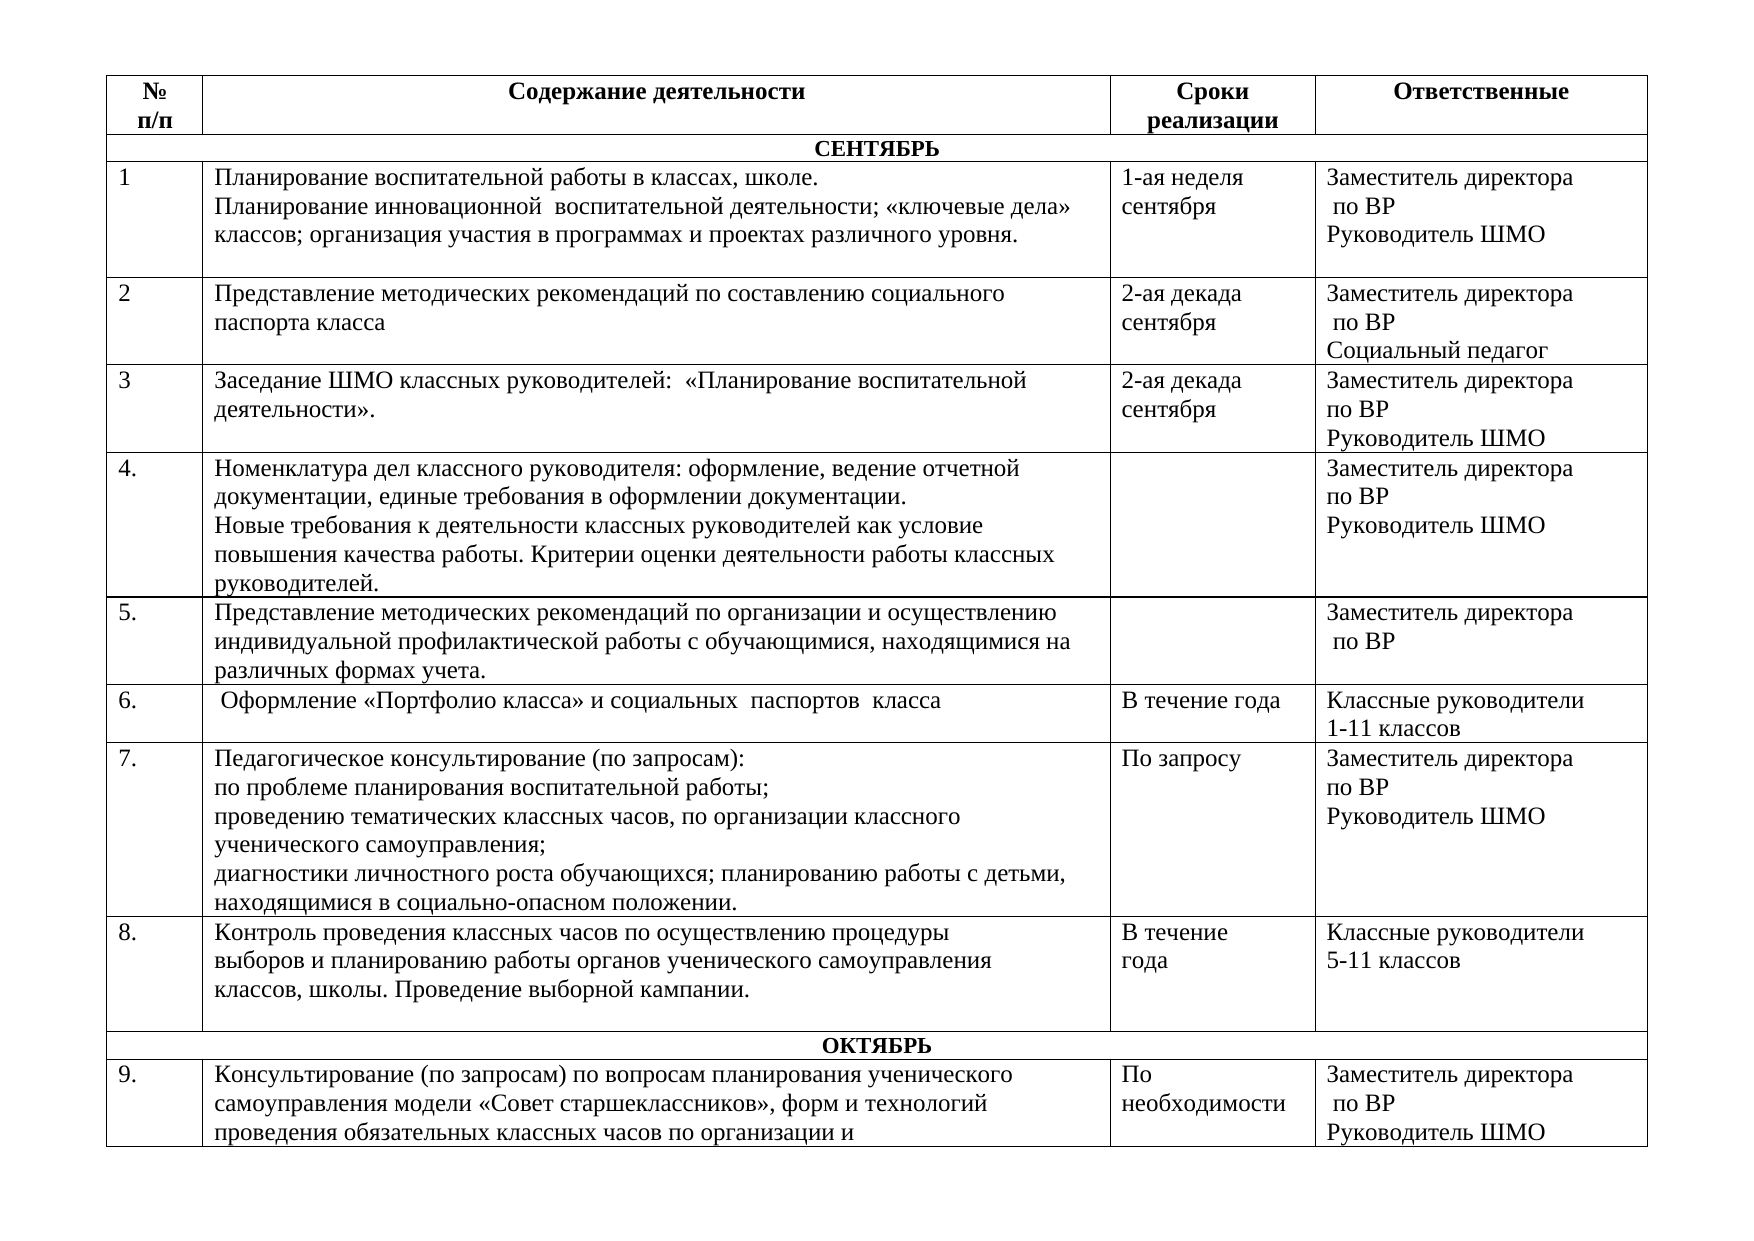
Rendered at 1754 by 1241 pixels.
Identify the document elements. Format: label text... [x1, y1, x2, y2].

table_cell 3 [107, 365, 202, 452]
table_cell В течение года [1111, 685, 1315, 742]
table_cell Планирование воспитательной работы в классах, школе. Планирование инновационной воспитательной деятельности; «ключевые дела» классов; организация участия в программах и проектах различного уровня. [203, 162, 1110, 277]
table_cell 6. [107, 685, 202, 742]
table_cell 1-ая неделя сентября [1111, 162, 1315, 277]
table_cell СЕНТЯБРЬ [107, 135, 1647, 161]
table_cell По запросу [1111, 743, 1315, 916]
table_cell Заседание ШМО классных руководителей: «Планирование воспитательной деятельности». [203, 365, 1110, 452]
table_cell Заместитель директора по ВР Руководитель ШМО [1316, 162, 1647, 277]
table_header Сроки реализации [1111, 76, 1315, 133]
table_cell Заместитель директора по ВР Руководитель ШМО [1316, 743, 1647, 916]
table_cell По необходимости [1111, 1060, 1315, 1146]
table_cell Классные руководители 5-11 классов [1316, 917, 1647, 1031]
table_cell Заместитель директора по ВР Руководитель ШМО [1316, 453, 1647, 596]
table_cell 5. [107, 598, 202, 684]
table_cell Педагогическое консультирование (по запросам): по проблеме планирования воспитательной работы; проведению тематических классных часов, по организации классного ученического самоуправления; диагностики личностного роста обучающихся; планированию работы с детьми, находящимися в социально-опасном положении. [203, 743, 1110, 916]
table_cell Номенклатура дел классного руководителя: оформление, ведение отчетной документации, единые требования в оформлении документации. Новые требования к деятельности классных руководителей как условие повышения качества работы. Критерии оценки деятельности работы классных руководителей. [203, 453, 1110, 596]
table_cell 1 [107, 162, 202, 277]
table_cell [1316, 1060, 1647, 1146]
table_cell ОКТЯБРЬ [107, 1032, 1647, 1058]
table_cell [1111, 453, 1315, 596]
table_cell 8. [107, 917, 202, 1031]
table_cell Контроль проведения классных часов по осуществлению процедуры выборов и планированию работы органов ученического самоуправления классов, школы. Проведение выборной кампании. [203, 917, 1110, 1031]
table_cell 9. [107, 1060, 202, 1146]
table_cell Представление методических рекомендаций по составлению социального паспорта класса [203, 278, 1110, 364]
table_header Ответственные [1316, 76, 1647, 133]
table_cell Классные руководители 1-11 классов [1316, 685, 1647, 742]
table_cell Заместитель директора по ВР Социальный педагог [1316, 278, 1647, 364]
table_cell 2-ая декада сентября [1111, 278, 1315, 364]
table_cell Представление методических рекомендаций по организации и осуществлению индивидуальной профилактической работы с обучающимися, находящимися на различных формах учета. [203, 598, 1110, 684]
table_cell 4. [107, 453, 202, 596]
table_cell Заместитель директора по ВР Руководитель ШМО [1316, 365, 1647, 452]
table_header № п/п [107, 76, 202, 133]
table_cell 2 [107, 278, 202, 364]
table_cell 7. [107, 743, 202, 916]
table_cell В течение года [1111, 917, 1315, 1031]
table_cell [203, 1060, 1110, 1146]
table_cell 2-ая декада сентября [1111, 365, 1315, 452]
table_cell [1111, 598, 1315, 684]
table_cell Оформление «Портфолио класса» и социальных паспортов класса [203, 685, 1110, 742]
table_header Содержание деятельности [203, 76, 1110, 133]
table_cell Заместитель директора по ВР [1316, 598, 1647, 684]
